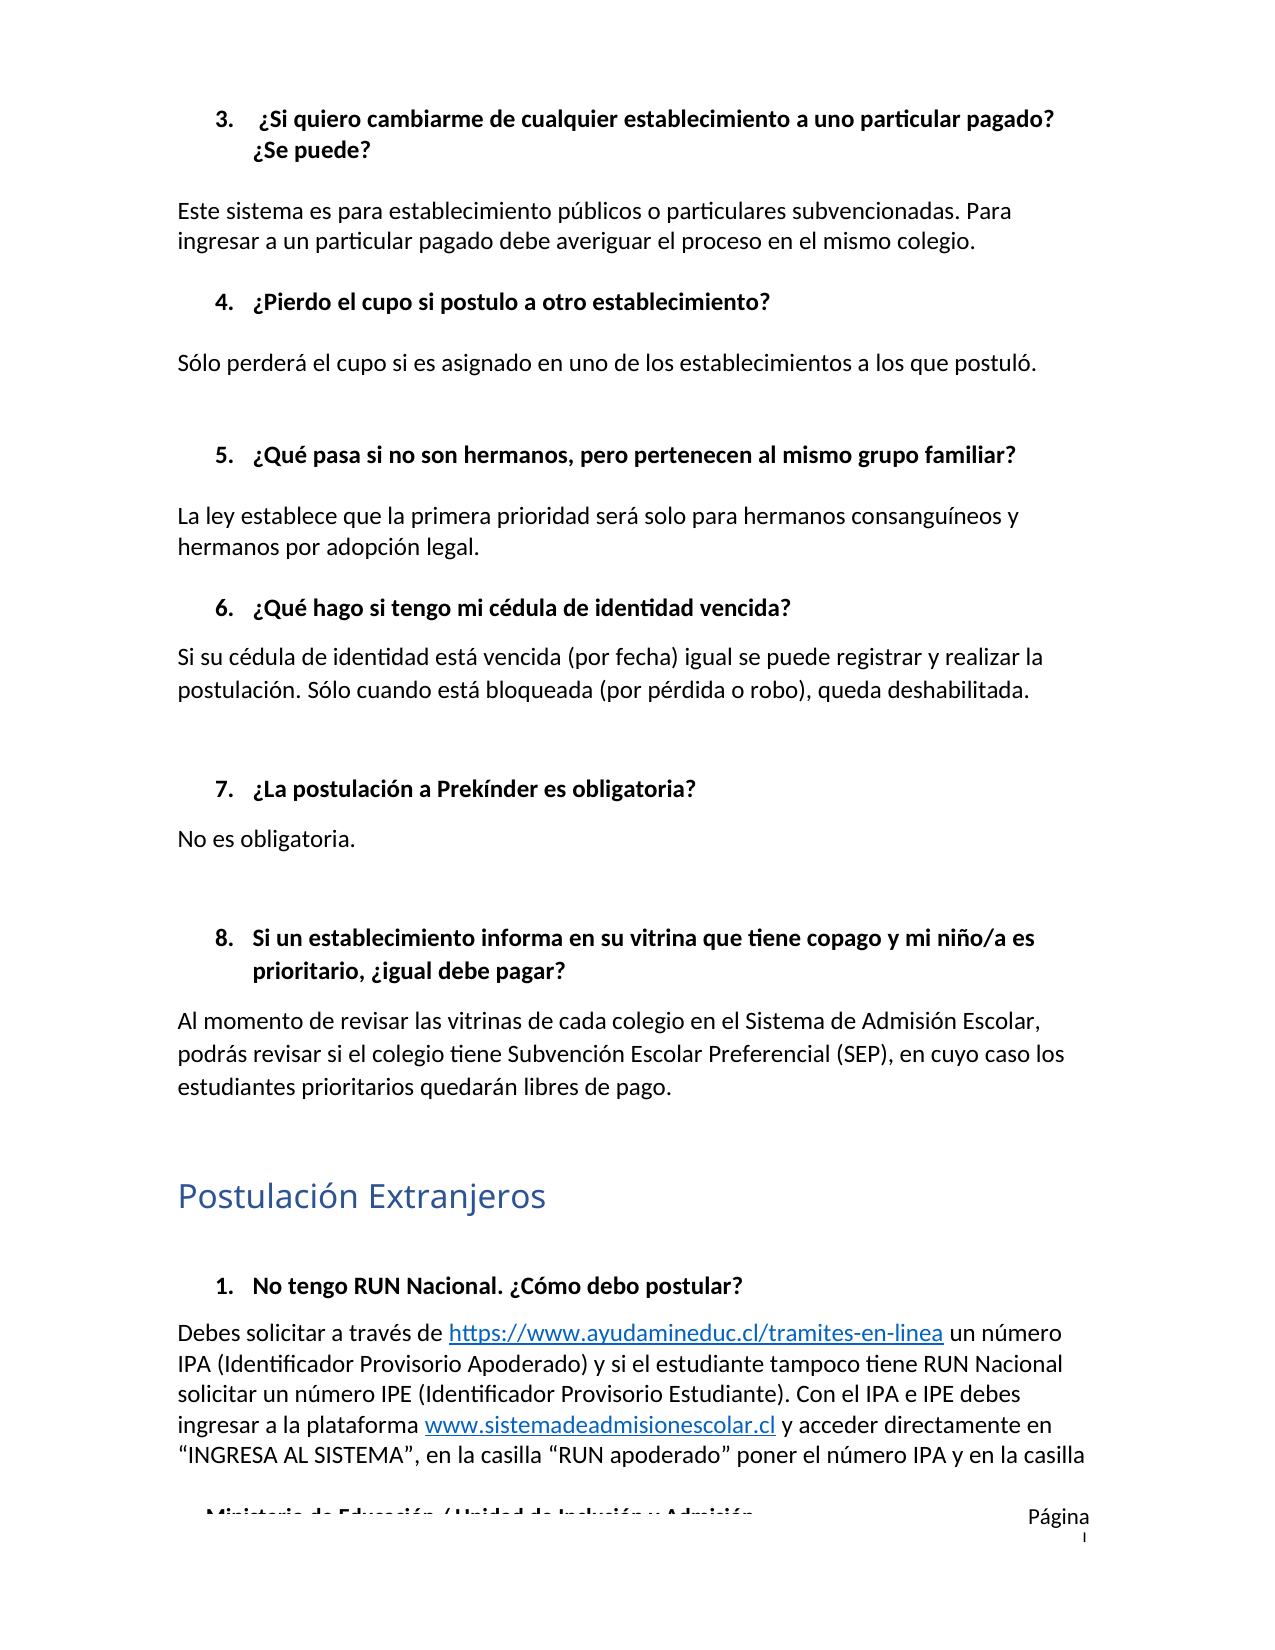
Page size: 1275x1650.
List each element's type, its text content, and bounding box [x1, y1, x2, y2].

subtitle ¿Qué pasa si no son hermanos, pero pertenecen al mismo grupo familiar? [215, 439, 1110, 470]
text La ley establece que la primera prioridad será solo para hermanos consanguíneos y hermanos por adopción legal. [177, 500, 1022, 561]
subtitle Postulación Extranjeros [177, 1173, 1110, 1219]
subtitle ¿Si quiero cambiarme de cualquier establecimiento a uno particular pagado? ¿Se puede? [215, 103, 1096, 164]
subtitle ¿Pierdo el cupo si postulo a otro establecimiento? [215, 287, 1110, 317]
subtitle ¿La postulación a Prekínder es obligatoria? [215, 773, 1110, 804]
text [177, 1317, 1091, 1470]
text Este sistema es para establecimiento públicos o particulares subvencionadas. Para ingresar a un particular pagado debe averiguar el proceso en el mismo colegio. [177, 195, 1086, 256]
subtitle Si un establecimiento informa en su vitrina que tiene copago y mi niño/a es prioritario, ¿igual debe pagar? [215, 922, 1035, 986]
text No es obligatoria. [177, 823, 1110, 854]
subtitle ¿Qué hago si tengo mi cédula de identidad vencida? [215, 592, 1110, 622]
text Sólo perderá el cupo si es asignado en uno de los establecimientos a los que postuló. [177, 347, 1110, 378]
subtitle No tengo RUN Nacional. ¿Cómo debo postular? [215, 1270, 1110, 1301]
text Si su cédula de identidad está vencida (por fecha) igual se puede registrar y realizar la postulación. Sólo cuando está bloqueada (por pérdida o robo), queda deshabilitada. [177, 641, 1110, 705]
text Al momento de revisar las vitrinas de cada colegio en el Sistema de Admisión Escolar, podrás revisar si el colegio tiene Subvención Escolar Preferencial (SEP), en cuyo caso los estudiantes prioritarios quedarán libres de pago. [177, 1005, 1068, 1101]
